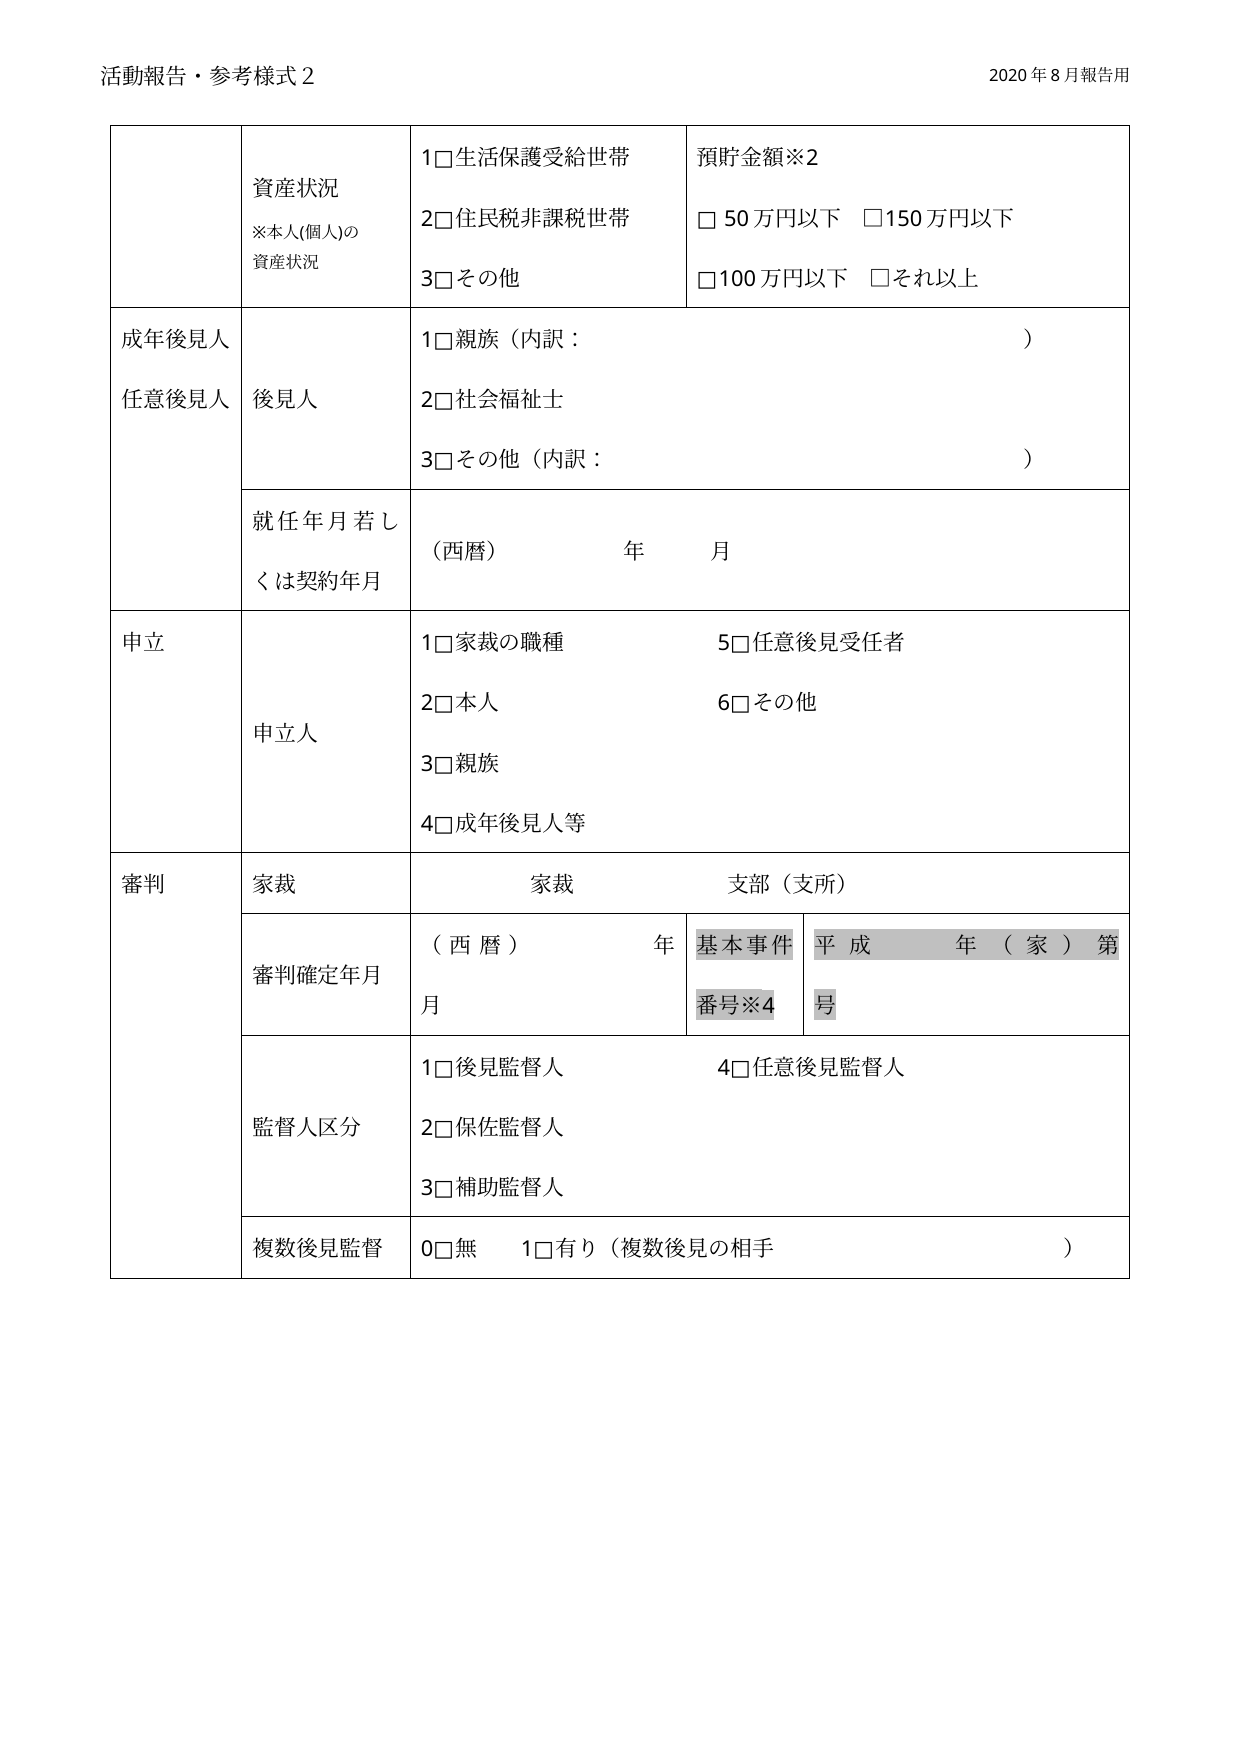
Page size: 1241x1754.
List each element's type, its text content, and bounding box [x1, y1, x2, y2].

table_cell 預貯金額※2 □ 50万円以下 □150万円以下 □100万円以下 □それ以上 [687, 126, 1129, 307]
table_cell 成年後見人 任意後見人 [111, 308, 241, 610]
table_cell 0□無 1□有り（複数後見の相手 ） [411, 1217, 1129, 1277]
table_cell 申立人 [242, 611, 410, 852]
table_cell （西暦） 年 月 [411, 914, 686, 1034]
table_cell 就任年月若しくは契約年月 [242, 490, 410, 610]
table_cell 1□生活保護受給世帯 2□住民税非課税世帯 3□その他 [411, 126, 686, 307]
table_cell 1□家裁の職種 5□任意後見受任者 2□本人 6□その他 3□親族 4□成年後見人等 [411, 611, 1129, 852]
table_cell 申立 [111, 611, 241, 852]
table_cell 1□親族（内訳： ） 2□社会福祉士 3□その他（内訳： ） [411, 308, 1129, 488]
table_cell 家裁 支部（支所） [411, 853, 1129, 913]
table_cell 家裁 [242, 853, 410, 913]
table_cell 後見人 [242, 308, 410, 488]
table_cell 平成 年（家）第 号 [804, 914, 1129, 1034]
table_cell 審判確定年月 [242, 914, 410, 1034]
table_cell 監督人区分 [242, 1036, 410, 1216]
table_cell 基本事件番号※4 [687, 914, 803, 1034]
table_cell 資産状況 ※本人(個人)の 資産状況 [242, 126, 410, 307]
table_cell 審判 [111, 853, 241, 1277]
table_cell （西暦） 年 月 [411, 490, 1129, 610]
table_cell 複数後見監督 [242, 1217, 410, 1277]
table_cell 1□後見監督人 4□任意後見監督人 2□保佐監督人 3□補助監督人 [411, 1036, 1129, 1216]
